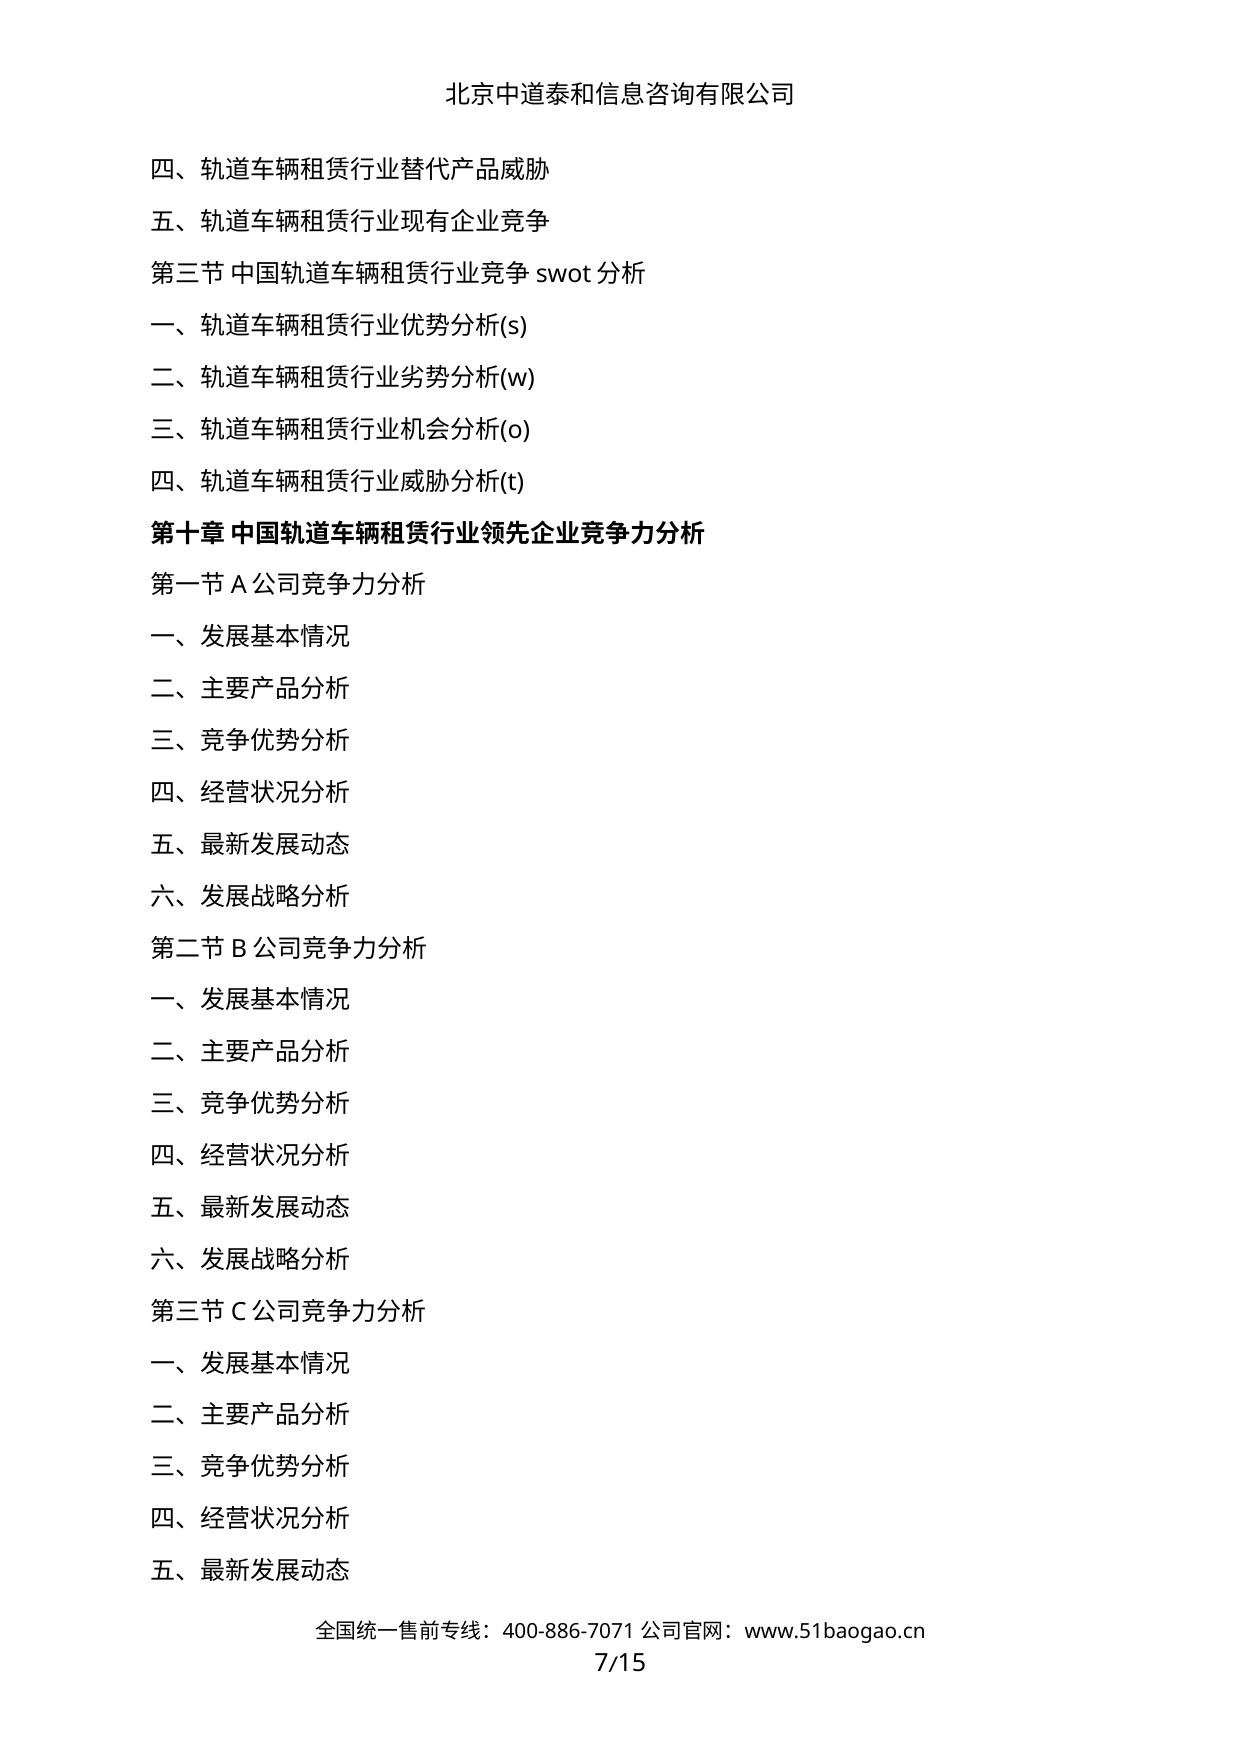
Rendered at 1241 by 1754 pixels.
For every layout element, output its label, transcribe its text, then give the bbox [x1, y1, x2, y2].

text 六、发展战略分析 [150, 1239, 1090, 1276]
text 二、主要产品分析 [150, 1395, 1090, 1431]
text 第三节 中国轨道车辆租赁行业竞争swot分析 [150, 254, 1090, 290]
text 五、最新发展动态 [150, 1187, 1090, 1224]
text 三、轨道车辆租赁行业机会分析(o) [150, 409, 1090, 446]
text 第三节 C公司竞争力分析 [150, 1291, 1090, 1327]
text 四、经营状况分析 [150, 772, 1090, 809]
text 三、竞争优势分析 [150, 721, 1090, 757]
text 二、轨道车辆租赁行业劣势分析(w) [150, 357, 1090, 394]
text 第一节 A公司竞争力分析 [150, 565, 1090, 601]
text 三、竞争优势分析 [150, 1447, 1090, 1483]
text 四、经营状况分析 [150, 1136, 1090, 1172]
text 一、发展基本情况 [150, 1343, 1090, 1379]
text 第二节 B公司竞争力分析 [150, 928, 1090, 964]
text 四、轨道车辆租赁行业替代产品威胁 [150, 150, 1090, 186]
text 二、主要产品分析 [150, 669, 1090, 705]
text 三、竞争优势分析 [150, 1084, 1090, 1120]
text 第十章 中国轨道车辆租赁行业领先企业竞争力分析 [150, 513, 1090, 549]
text 一、发展基本情况 [150, 617, 1090, 653]
text 五、轨道车辆租赁行业现有企业竞争 [150, 202, 1090, 238]
text 五、最新发展动态 [150, 1551, 1090, 1587]
text 四、经营状况分析 [150, 1499, 1090, 1535]
text 一、轨道车辆租赁行业优势分析(s) [150, 306, 1090, 342]
text 四、轨道车辆租赁行业威胁分析(t) [150, 461, 1090, 497]
text 二、主要产品分析 [150, 1032, 1090, 1068]
text 六、发展战略分析 [150, 876, 1090, 912]
text 五、最新发展动态 [150, 824, 1090, 861]
text 一、发展基本情况 [150, 980, 1090, 1016]
